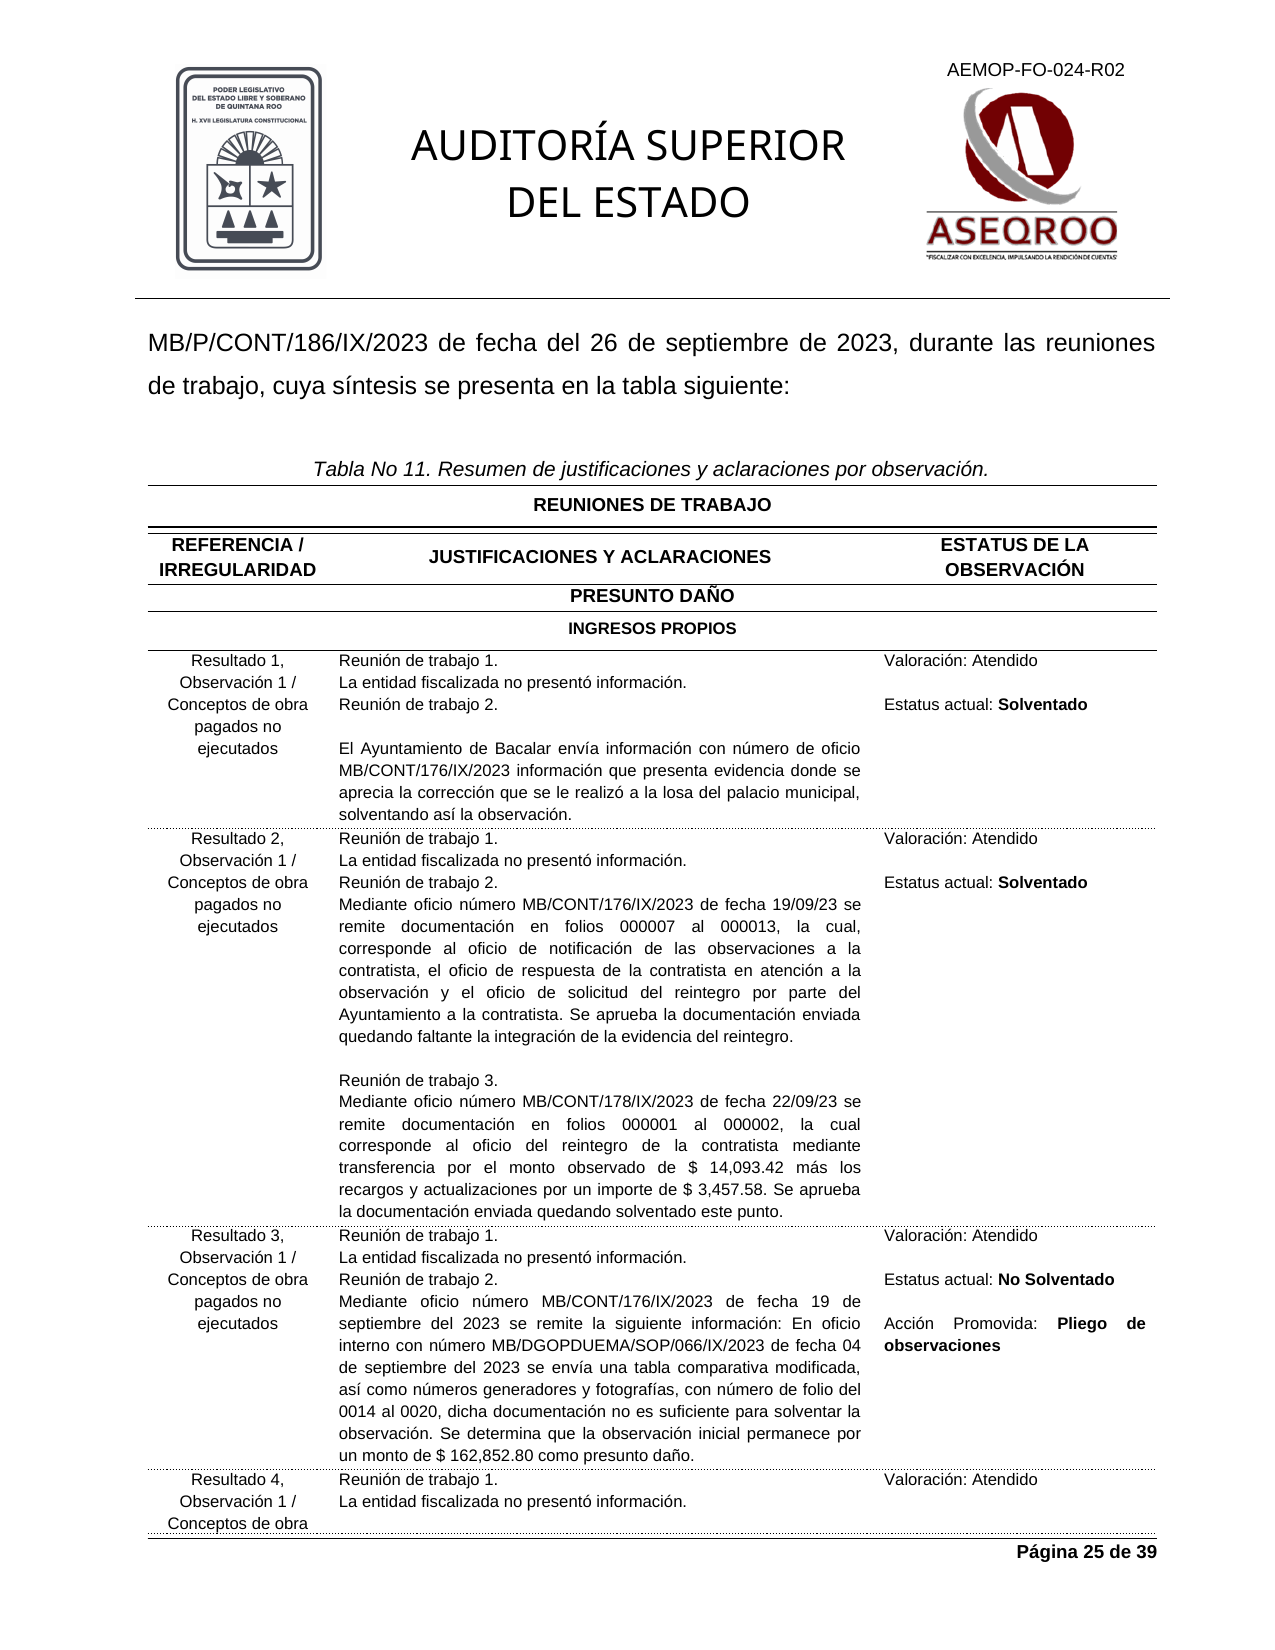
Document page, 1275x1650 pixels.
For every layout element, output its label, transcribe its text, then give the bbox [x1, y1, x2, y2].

table_header REUNIONES DE TRABAJO [148, 486, 1157, 526]
table_cell Valoración: Atendido Estatus actual: Solventado [873, 828, 1157, 1226]
text Tabla No 11. Resumen de justificaciones y aclaraciones por observación. [148, 457, 1157, 481]
table_header JUSTIFICACIONES Y ACLARACIONES [328, 534, 873, 584]
table_cell Valoración: Atendido Estatus actual: No Solventado Acción Promovida: Pliego de observaciones [873, 1469, 1157, 1533]
table_cell Resultado 2, Observación 1 / Conceptos de obra pagados no ejecutados [148, 828, 327, 1226]
picture [175, 64, 327, 279]
table_cell Valoración: Atendido Estatus actual: No Solventado Acción Promovida: Pliego de observaciones [873, 1226, 1157, 1469]
table_cell Resultado 3, Observación 1 / Conceptos de obra pagados no ejecutados [148, 1226, 327, 1469]
table_cell Reunión de trabajo 1. La entidad fiscalizada no presentó información. Reunión de trabajo 2. Mediante oficio número MB/CONT/176/IX/2023 de fecha 19/09/23 se remite documentación en folios 000007 al 000013, la cual, corresponde al oficio de notificación de las observaciones a la contratista, el oficio de respuesta de la contratista en atención a la observación y el oficio de solicitud del reintegro por parte del Ayuntamiento a la contratista. Se aprueba la documentación enviada quedando faltante la integración de la evidencia del reintegro. Reunión de trabajo 3. Mediante oficio número MB/CONT/178/IX/2023 de fecha 22/09/23 se remite documentación en folios 000001 al 000002, la cual corresponde al oficio del reintegro de la contratista mediante transferencia por el monto observado de $ 14,093.42 más los recargos y actualizaciones por un importe de $ 3,457.58. Se aprueba la documentación enviada quedando solventado este punto. [328, 828, 873, 1226]
table_cell Reunión de trabajo 1. La entidad fiscalizada no presentó información. Reunión de trabajo 2. El Ayuntamiento de Bacalar envía información con número de oficio MB/CONT/176/IX/2023 información que presenta evidencia donde se aprecia la corrección que se le realizó a la losa del palacio municipal, solventando así la observación. [328, 651, 873, 828]
table_cell INGRESOS PROPIOS [148, 612, 1157, 650]
table_cell PRESUNTO DAÑO [148, 585, 1157, 611]
table_cell Resultado 4, Observación 1 / Conceptos de obra pagados no ejecutados [148, 1469, 327, 1533]
table_header ESTATUS DE LA OBSERVACIÓN [873, 534, 1157, 584]
table_header REFERENCIA / IRREGULARIDAD [148, 534, 327, 584]
table_cell Reunión de trabajo 1. La entidad fiscalizada no presentó información. Reunión de trabajo 2. Mediante oficio número MB/CONT/176/IX/2023 de fecha 19 de septiembre del 2023 se remite la siguiente información: En oficio interno con número MB/DGOPDUEMA/SOP/066/IX/2023 de fecha 04 de septiembre del 2023 se envía una tabla comparativa modificada, así como números generadores y fotografías, con número de folio del 0014 al 0020, dicha documentación no es suficiente para solventar la observación. Se determina que la observación inicial permanece por un monto de $ 162,852.80 como presunto daño. [328, 1226, 873, 1469]
table_cell Resultado 1, Observación 1 / Conceptos de obra pagados no ejecutados [148, 651, 327, 828]
picture [926, 88, 1118, 260]
table_cell Valoración: Atendido Estatus actual: Solventado [873, 651, 1157, 828]
